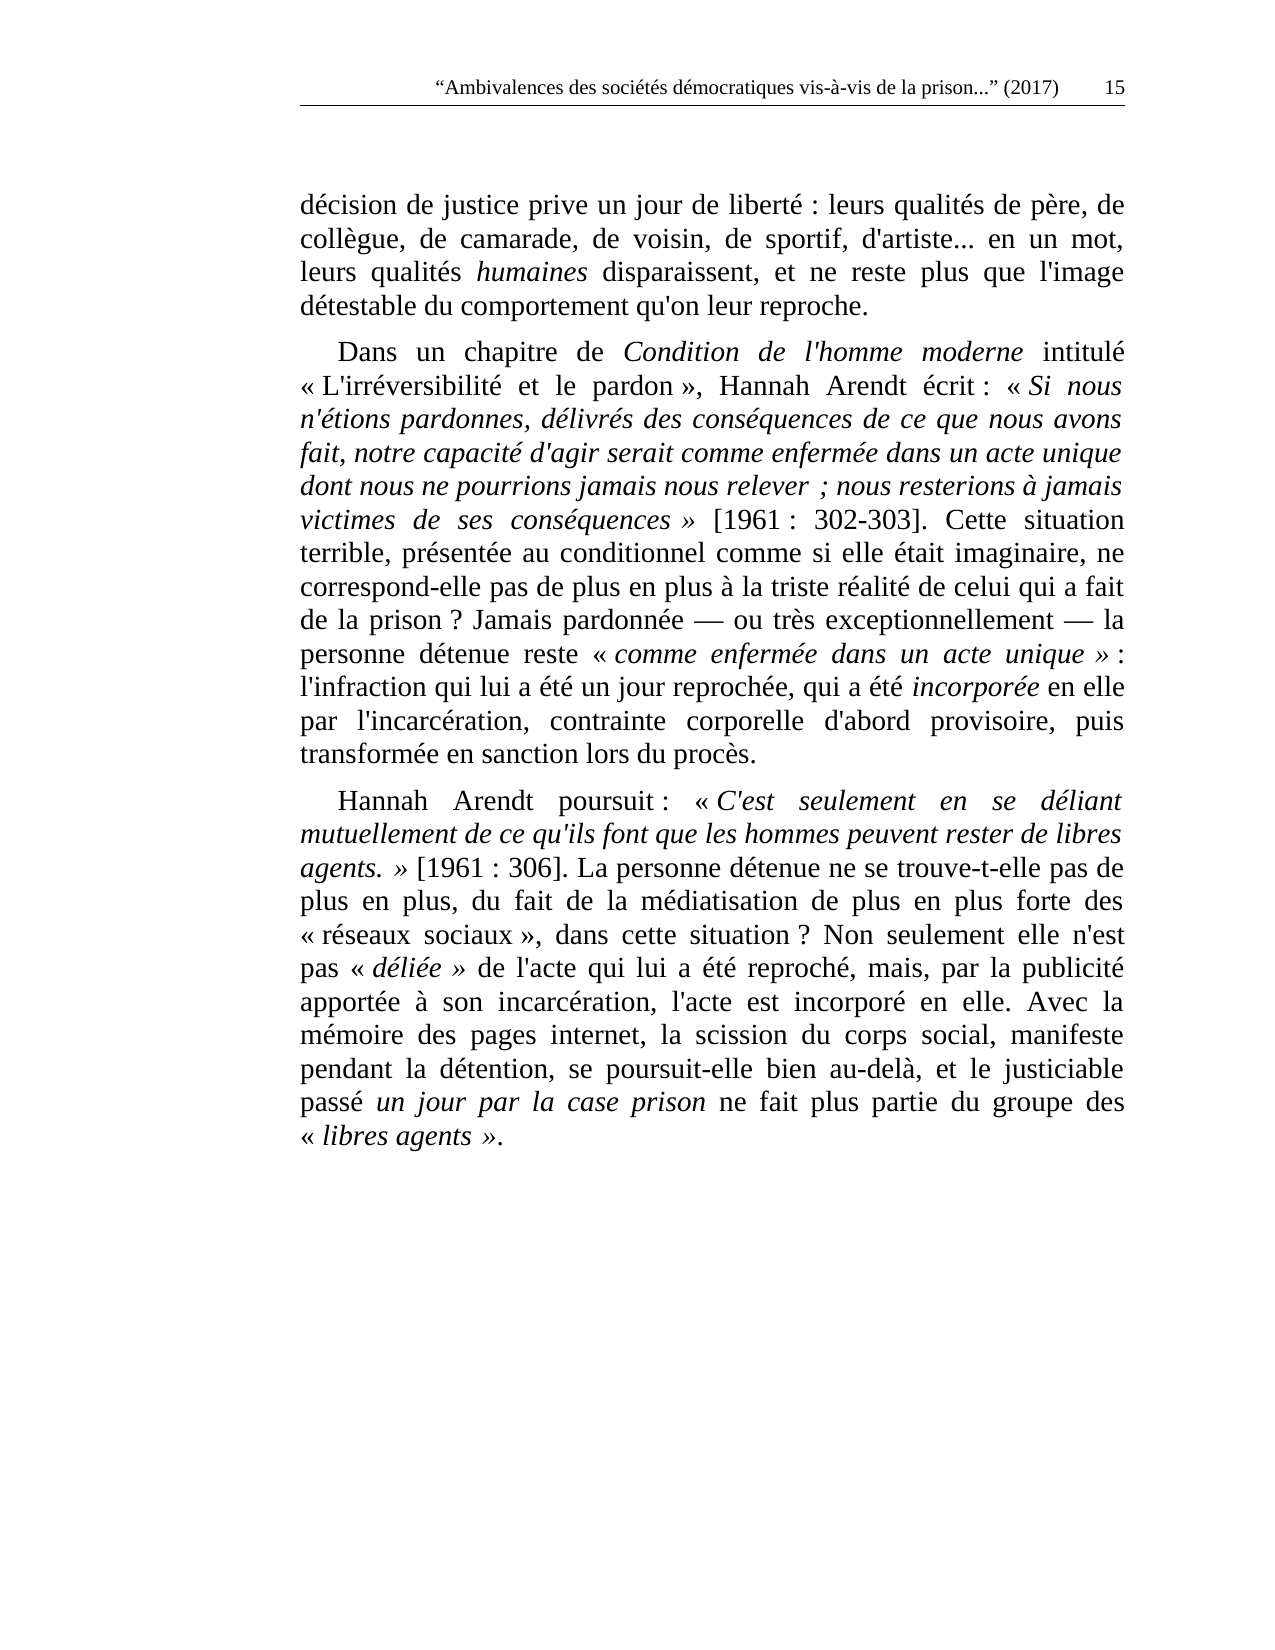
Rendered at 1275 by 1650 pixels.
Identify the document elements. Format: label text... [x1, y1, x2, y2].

text Dans un chapitre de Condition de l'homme moderne intitulé « L'irréversibilité et le pardon », Hannah Arendt écrit : « Si nous n'étions pardonnes, délivrés des conséquences de ce que nous avons fait, notre capacité d'agir serait comme enfermée dans un acte unique dont nous ne pourrions jamais nous relever ; nous resterions à jamais victimes de ses conséquences » [1961 : 302-303]. Cette situation terrible, présentée au conditionnel comme si elle était imaginaire, ne correspond-elle pas de plus en plus à la triste réalité de celui qui a fait de la prison ? Jamais pardonnée — ou très exceptionnellement — la personne détenue reste « comme enfermée dans un acte unique » : l'infraction qui lui a été un jour reprochée, qui a été incorporée en elle par l'incarcération, contrainte corporelle d'abord provisoire, puis transformée en sanction lors du procès. [300, 334, 1125, 770]
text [300, 187, 1125, 322]
text Hannah Arendt poursuit : « C'est seulement en se déliant mutuellement de ce qu'ils font que les hommes peuvent rester de libres agents. » [1961 : 306]. La personne détenue ne se trouve-t-elle pas de plus en plus, du fait de la médiatisation de plus en plus forte des « réseaux sociaux », dans cette situation ? Non seulement elle n'est pas « déliée » de l'acte qui lui a été reproché, mais, par la publicité apportée à son incarcération, l'acte est incorporé en elle. Avec la mémoire des pages internet, la scission du corps social, manifeste pendant la détention, se poursuit-elle bien au-delà, et le justiciable passé un jour par la case prison ne fait plus partie du groupe des « libres agents ». [300, 783, 1125, 1152]
